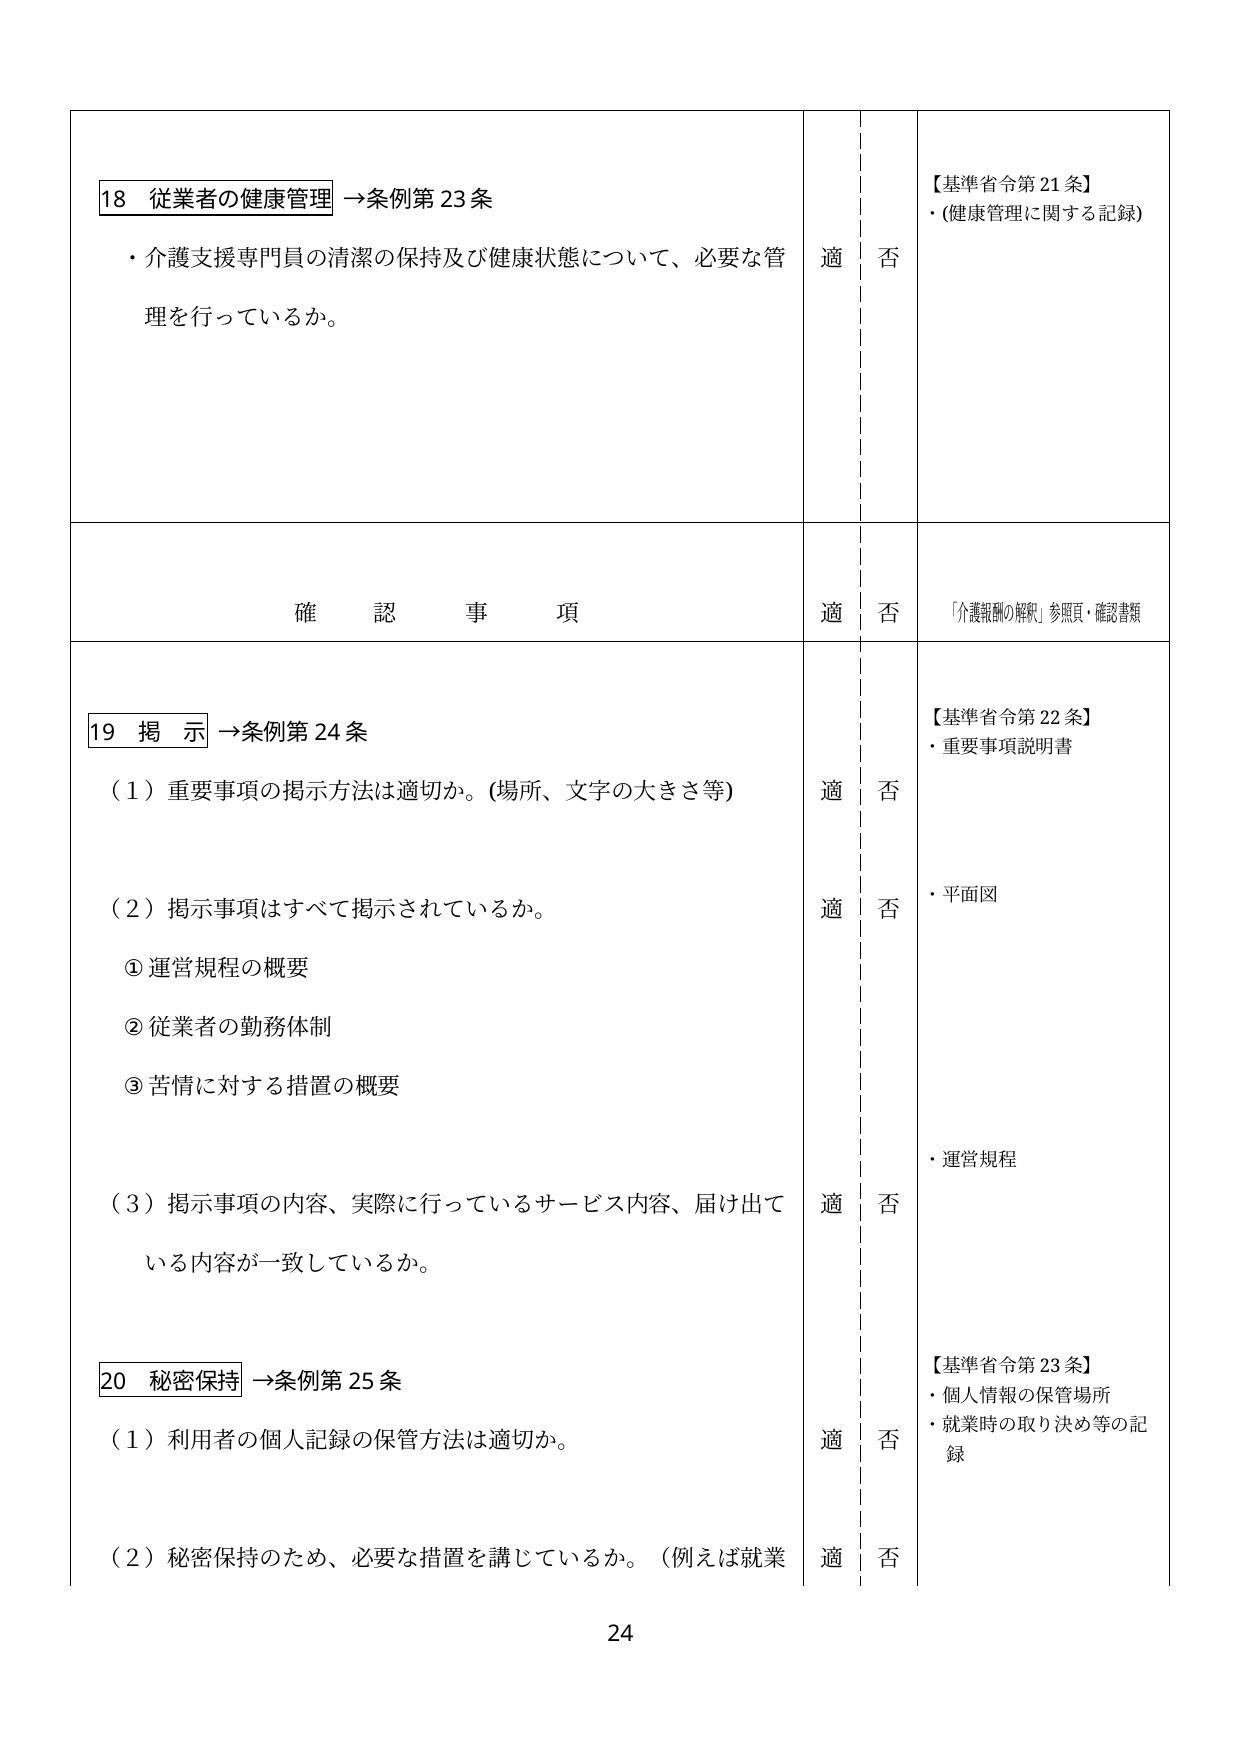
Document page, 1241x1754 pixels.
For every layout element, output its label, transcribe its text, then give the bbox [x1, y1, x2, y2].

table_cell 【基準省令第21条】 ・(健康管理に関する記録) [918, 111, 1169, 522]
table_cell 適 [804, 111, 860, 522]
table_cell 適 適 適 適 [804, 1291, 860, 1586]
table_cell （２）掲示事項はすべて掲示されているか。 ①運営規程の概要 ②従業者の勤務体制 ③苦情に対する措置の概要 （３）掲示事項の内容、実際に行っているサービス内容、届け出ている内容が一致しているか。 [71, 819, 803, 1291]
table_cell 否 否 [860, 819, 917, 1291]
table_cell 否 [860, 111, 917, 522]
table_cell ・平面図 ・運営規程 [918, 819, 1169, 1291]
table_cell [918, 1291, 1169, 1586]
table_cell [71, 1291, 803, 1586]
table_cell 確 認 事 項 [71, 523, 803, 641]
table_cell 「介護報酬の解釈」参照頁・確認書類 [918, 523, 1169, 641]
table_cell 適 [804, 642, 860, 819]
table_cell 18 従業者の健康管理 →条例第23条 ・介護支援専門員の清潔の保持及び健康状態について、必要な管理を行っているか。 [71, 111, 803, 522]
table_cell 19 掲 示 →条例第24条 （１）重要事項の掲示方法は適切か。(場所、文字の大きさ等) [71, 642, 803, 819]
table_cell 否 [860, 642, 917, 819]
table_cell 適 適 [804, 819, 860, 1291]
table_cell 否 [860, 523, 917, 641]
table_cell 否 否 否 否 [860, 1291, 917, 1586]
table_cell 【基準省令第22条】 ・重要事項説明書 [918, 642, 1169, 819]
table_cell 適 [804, 523, 860, 641]
